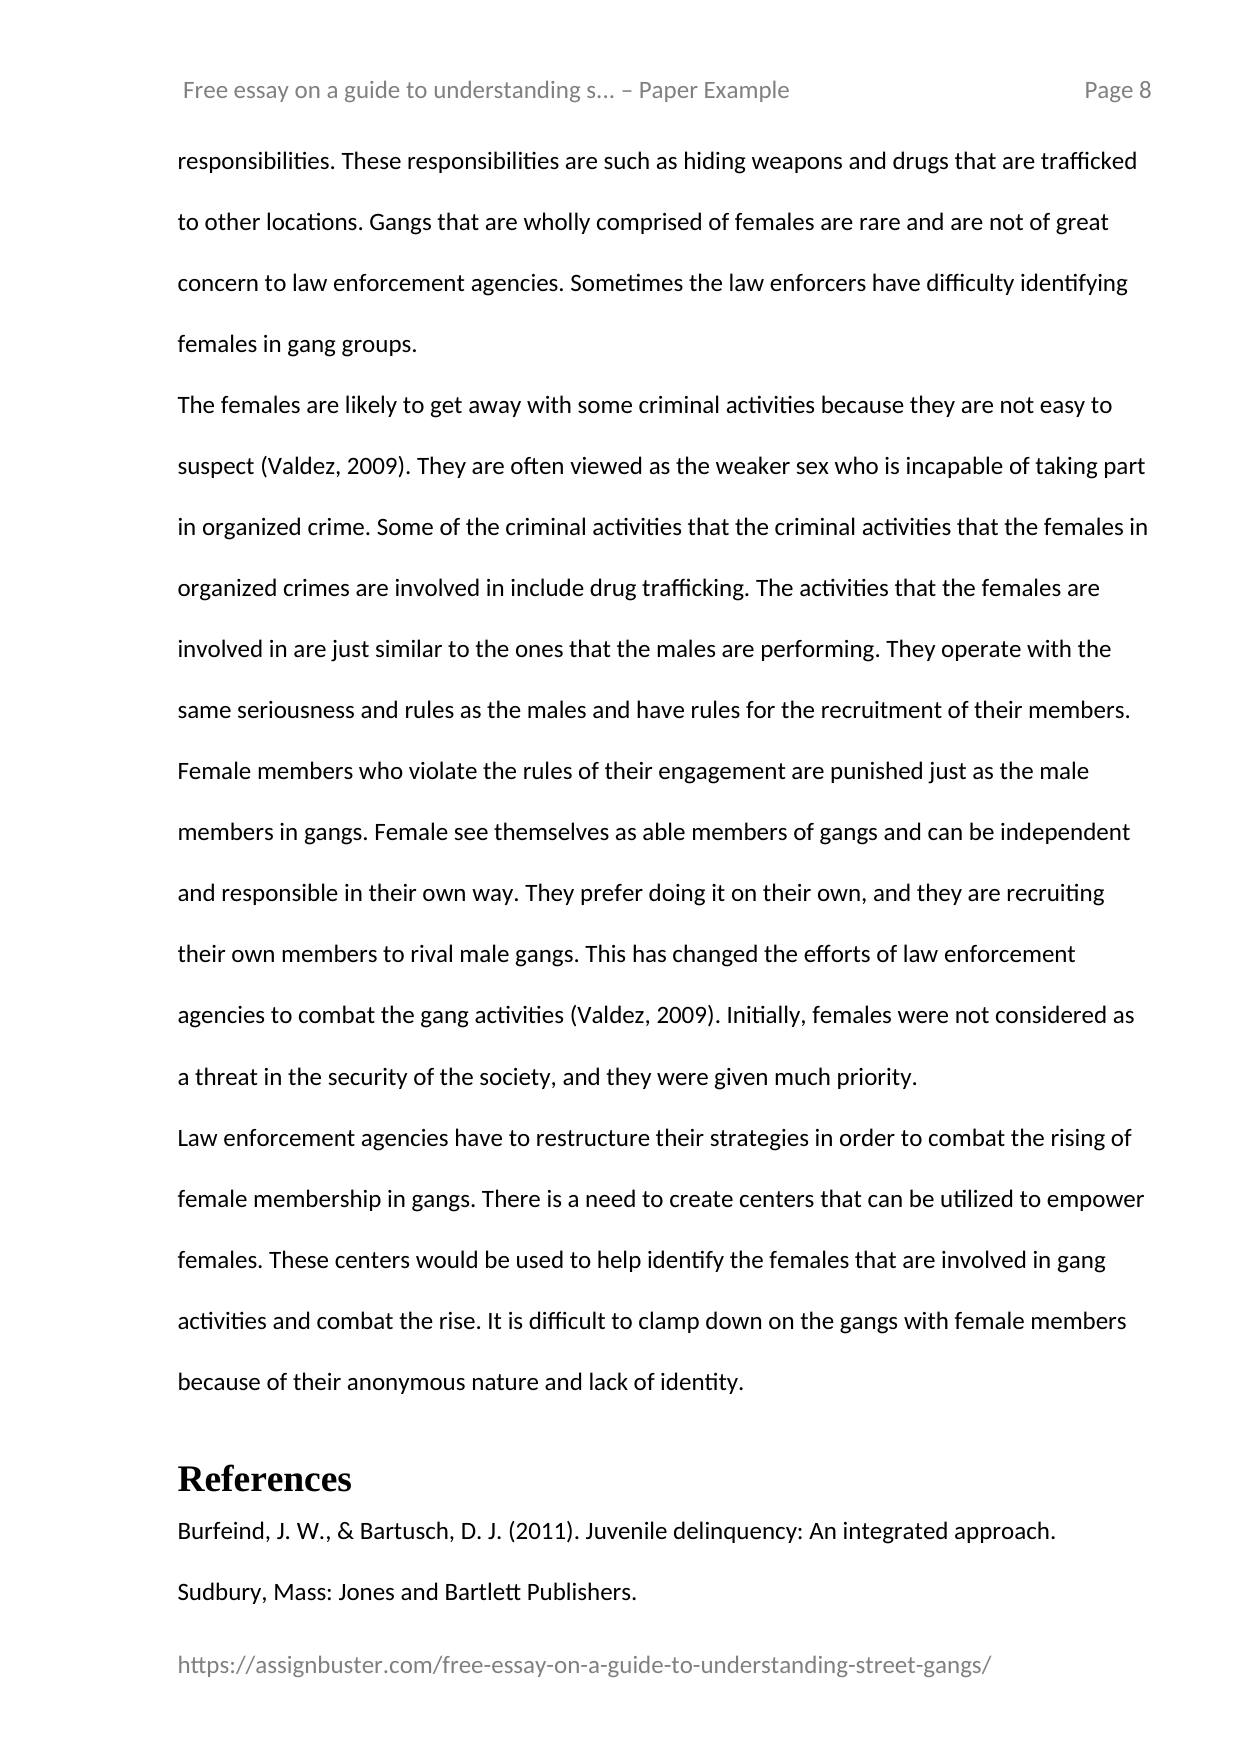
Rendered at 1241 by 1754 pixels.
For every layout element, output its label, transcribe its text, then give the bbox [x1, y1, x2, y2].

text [177, 1515, 1152, 1607]
subtitle References [177, 1456, 1152, 1499]
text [177, 145, 1152, 1396]
